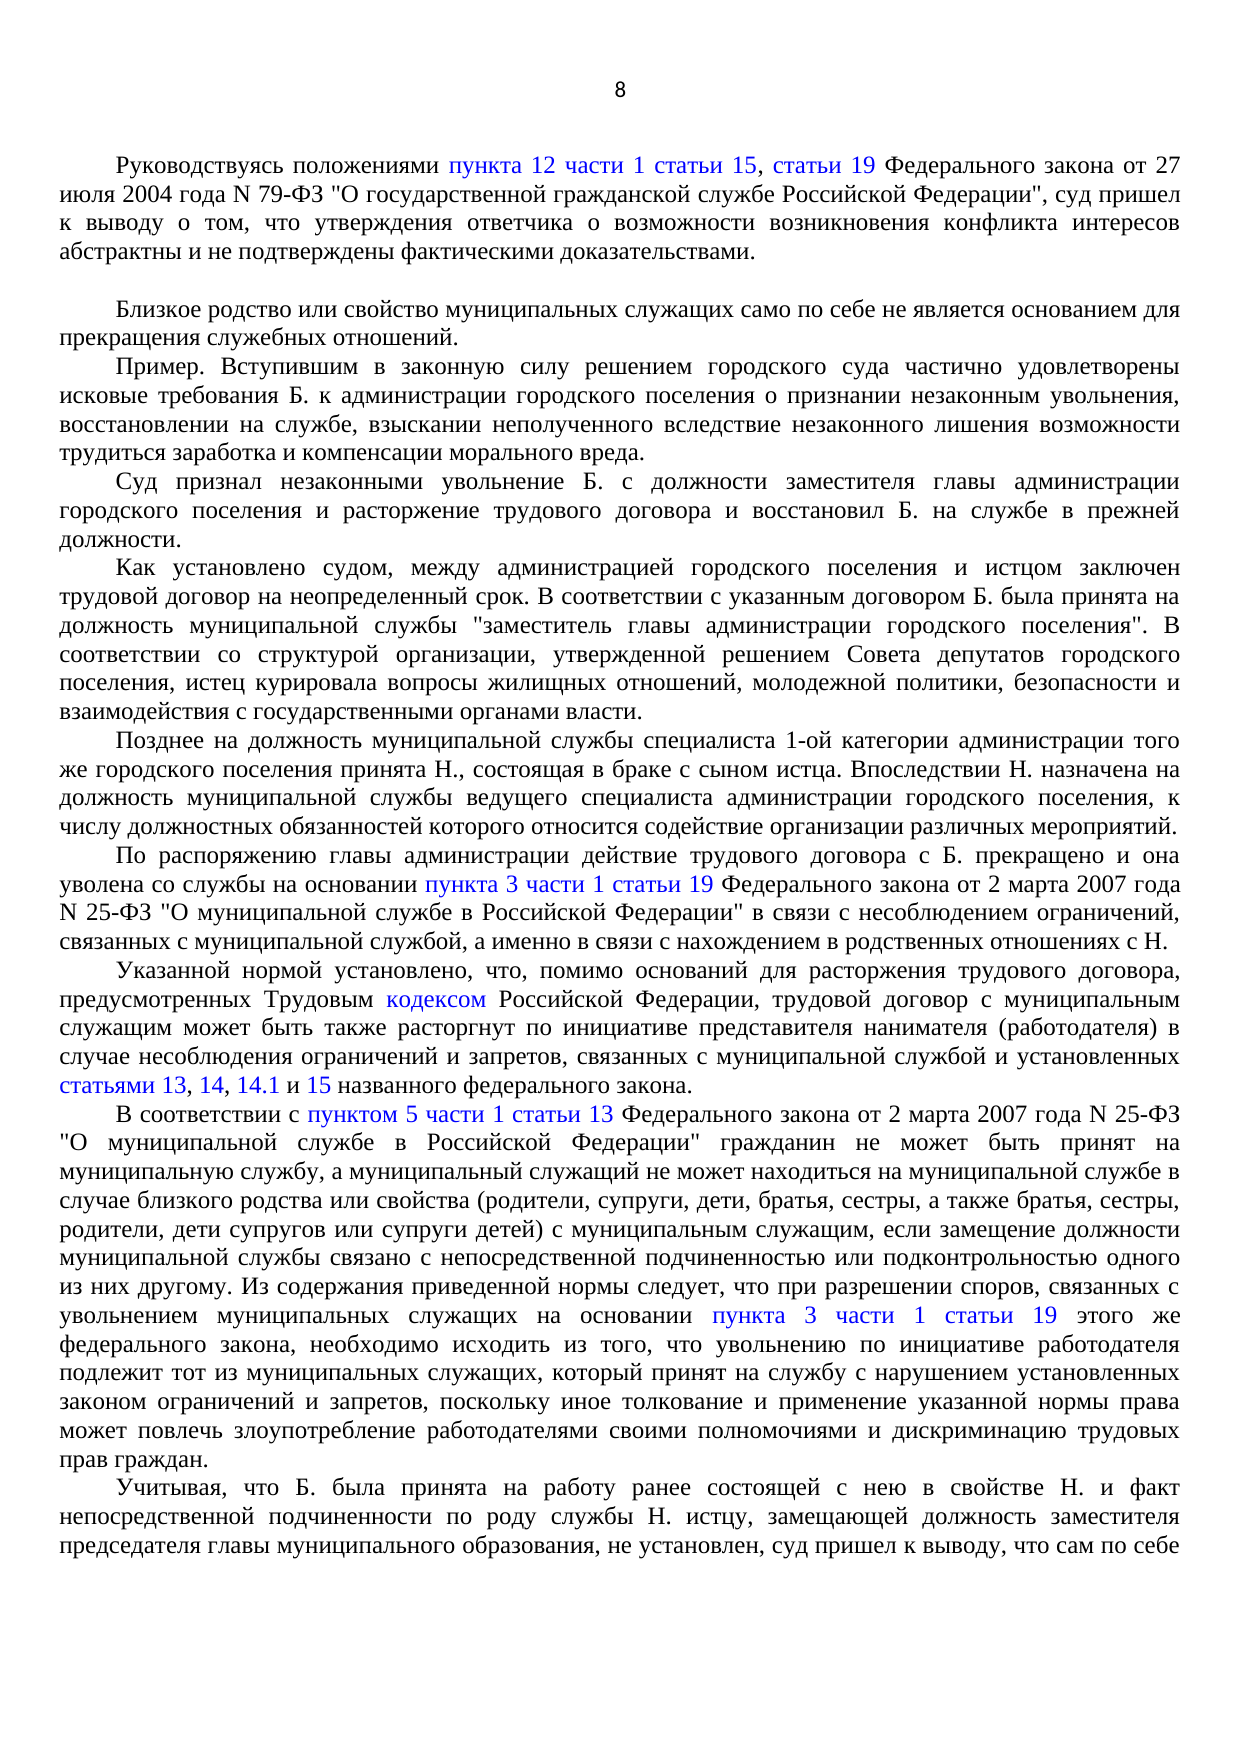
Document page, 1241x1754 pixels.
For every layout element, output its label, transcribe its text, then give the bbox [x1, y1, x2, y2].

text Суд признал незаконными увольнение Б. с должности заместителя главы администрации городского поселения и расторжение трудового договора и восстановил Б. на службе в прежней должности. [59, 466, 1181, 552]
text Близкое родство или свойство муниципальных служащих само по себе не является основанием для прекращения служебных отношений. [59, 294, 1181, 351]
text По распоряжению главы администрации действие трудового договора с Б. прекращено и она уволена со службы на основании пункта 3 части 1 статьи 19 Федерального закона от 2 марта 2007 года N 25-ФЗ "О муниципальной службе в Российской Федерации" в связи с несоблюдением ограничений, связанных с муниципальной службой, а именно в связи с нахождением в родственных отношениях с Н. [59, 840, 1181, 955]
text Указанной нормой установлено, что, помимо оснований для расторжения трудового договора, предусмотренных Трудовым кодексом Российской Федерации, трудовой договор с муниципальным служащим может быть также расторгнут по инициативе представителя нанимателя (работодателя) в случае несоблюдения ограничений и запретов, связанных с муниципальной службой и установленных статьями 13, 14, 14.1 и 15 названного федерального закона. [59, 955, 1181, 1099]
text Пример. Вступившим в законную силу решением городского суда частично удовлетворены исковые требования Б. к администрации городского поселения о признании незаконным увольнения, восстановлении на службе, взыскании неполученного вследствие незаконного лишения возможности трудиться заработка и компенсации морального вреда. [59, 351, 1181, 466]
text Руководствуясь положениями пункта 12 части 1 статьи 15, статьи 19 Федерального закона от 27 июля 2004 года N 79-ФЗ "О государственной гражданской службе Российской Федерации", суд пришел к выводу о том, что утверждения ответчика о возможности возникновения конфликта интересов абстрактны и не подтверждены фактическими доказательствами. [59, 150, 1181, 265]
text В соответствии с пунктом 5 части 1 статьи 13 Федерального закона от 2 марта 2007 года N 25-ФЗ "О муниципальной службе в Российской Федерации" гражданин не может быть принят на муниципальную службу, а муниципальный служащий не может находиться на муниципальной службе в случае близкого родства или свойства (родители, супруги, дети, братья, сестры, а также братья, сестры, родители, дети супругов или супруги детей) с муниципальным служащим, если замещение должности муниципальной службы связано с непосредственной подчиненностью или подконтрольностью одного из них другому. Из содержания приведенной нормы следует, что при разрешении споров, связанных с увольнением муниципальных служащих на основании пункта 3 части 1 статьи 19 этого же федерального закона, необходимо исходить из того, что увольнению по инициативе работодателя подлежит тот из муниципальных служащих, который принят на службу с нарушением установленных законом ограничений и запретов, поскольку иное толкование и применение указанной нормы права может повлечь злоупотребление работодателями своими полномочиями и дискриминацию трудовых прав граждан. [59, 1099, 1181, 1472]
text Позднее на должность муниципальной службы специалиста 1-ой категории администрации того же городского поселения принята Н., состоящая в браке с сыном истца. Впоследствии Н. назначена на должность муниципальной службы ведущего специалиста администрации городского поселения, к числу должностных обязанностей которого относится содействие организации различных мероприятий. [59, 725, 1181, 840]
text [59, 1472, 1181, 1559]
text Как установлено судом, между администрацией городского поселения и истцом заключен трудовой договор на неопределенный срок. В соответствии с указанным договором Б. была принята на должность муниципальной службы "заместитель главы администрации городского поселения". В соответствии со структурой организации, утвержденной решением Совета депутатов городского поселения, истец курировала вопросы жилищных отношений, молодежной политики, безопасности и взаимодействия с государственными органами власти. [59, 552, 1181, 725]
